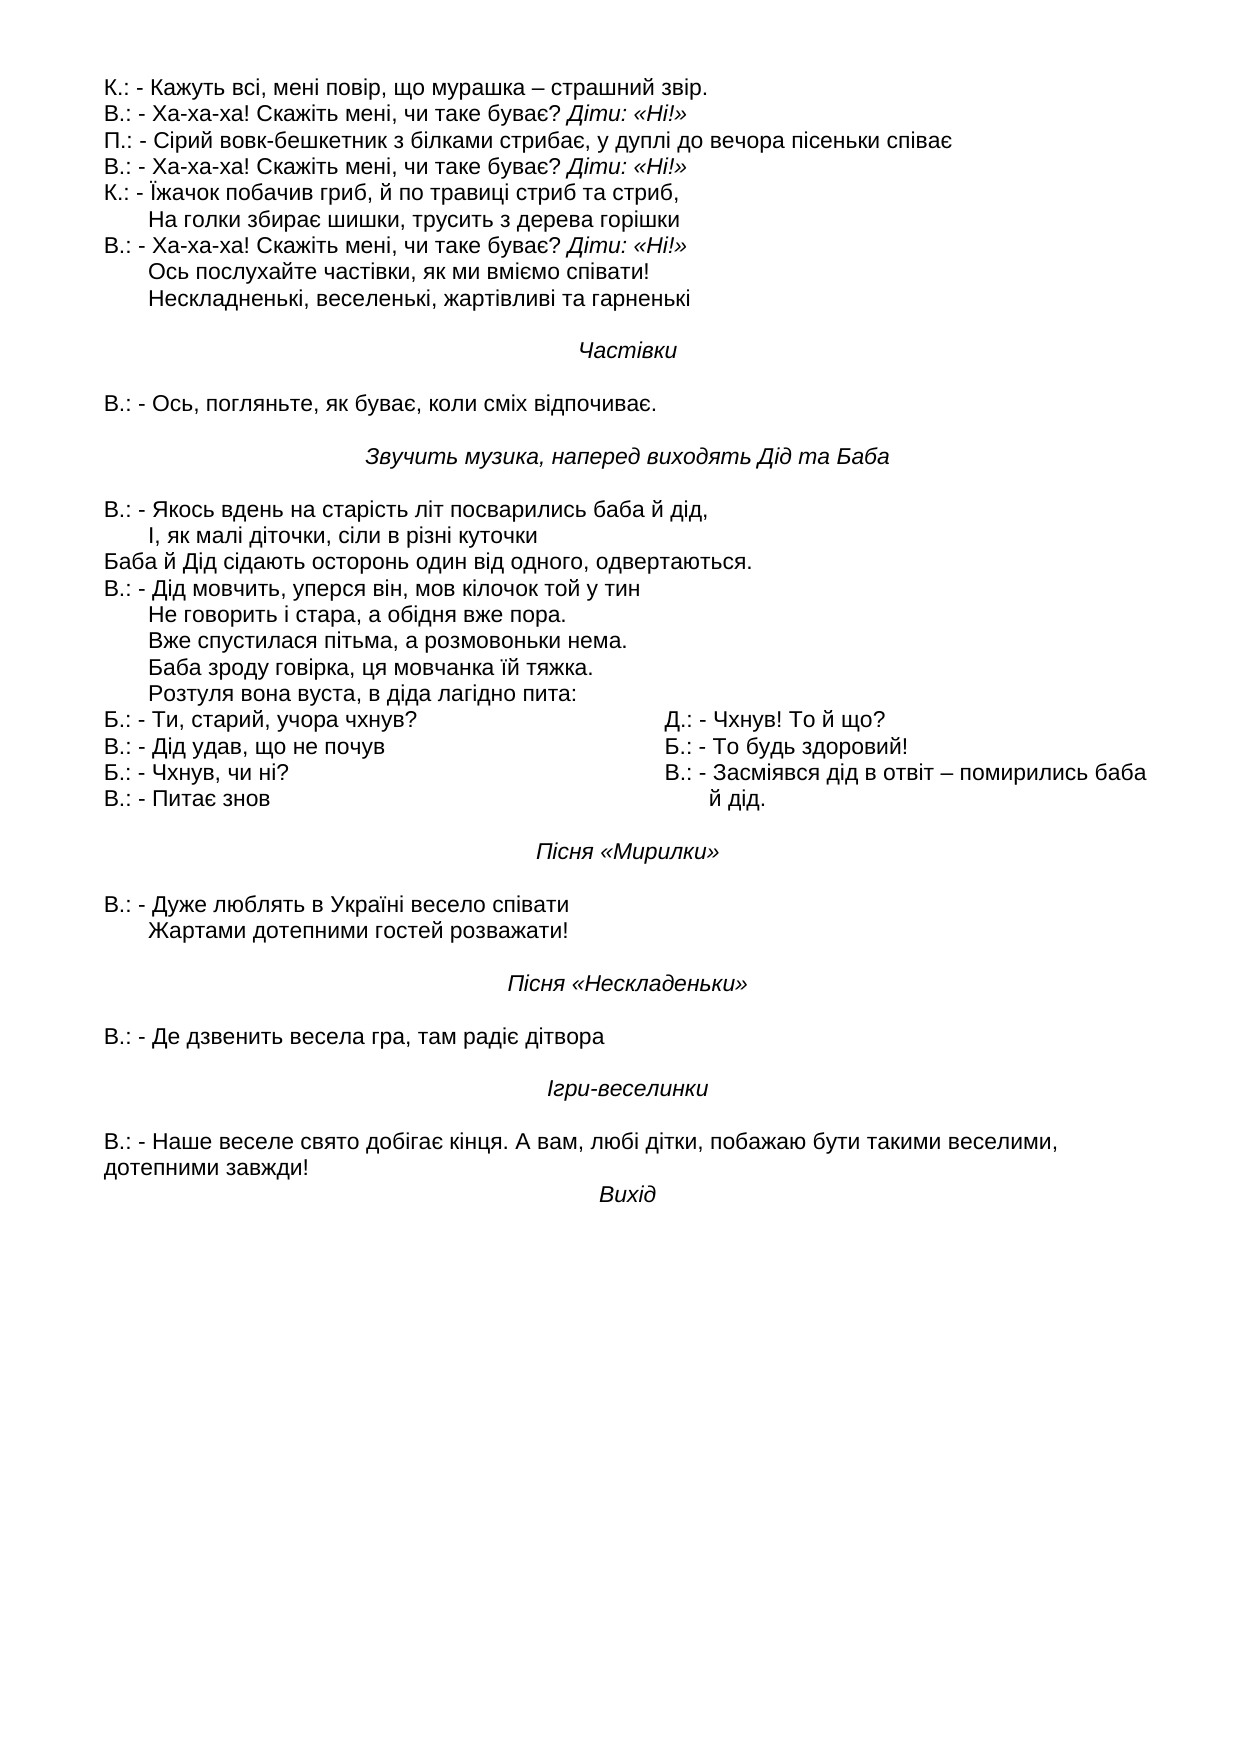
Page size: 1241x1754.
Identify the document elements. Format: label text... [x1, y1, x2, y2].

text К.: - Кажуть всі, мені повір, що мурашка – страшний звір. [103, 74, 1152, 100]
text Не говорить і стара, а обідня вже пора. [148, 601, 1152, 627]
text Вже спустилася пітьма, а розмовоньки нема. [148, 627, 1152, 654]
text В.: - Дід удав, що не почув [103, 733, 591, 759]
text Частівки [103, 337, 1152, 364]
text В.: - Наше веселе свято добігає кінця. А вам, любі дітки, побажаю бути такими веселими, дотепними завжди! [103, 1128, 1152, 1181]
text П.: - Сірий вовк-бешкетник з білками стрибає, у дуплі до вечора пісеньки співає [103, 127, 1152, 153]
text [103, 153, 1152, 179]
text Б.: - Чхнув, чи ні? [103, 759, 591, 785]
text На голки збирає шишки, трусить з дерева горішки [148, 206, 1152, 232]
text Звучить музика, наперед виходять Дід та Баба [103, 443, 1152, 469]
text Вихід [103, 1181, 1152, 1207]
text Жартами дотепними гостей розважати! [148, 917, 1152, 943]
text Ігри-веселинки [103, 1075, 1152, 1102]
text В.: - Ха-ха-ха! Скажіть мені, чи таке буває? Діти: «Ні!» [103, 232, 1152, 258]
text К.: - Їжачок побачив гриб, й по травиці стриб та стриб, [103, 179, 1152, 206]
text Нескладненькі, веселенькі, жартівливі та гарненькі [148, 285, 1152, 311]
text В.: - Дід мовчить, уперся він, мов кілочок той у тин [103, 574, 1152, 601]
text В.: - Дуже люблять в Україні весело співати [103, 891, 1152, 917]
text Пісня «Нескладеньки» [103, 970, 1152, 996]
text В.: - Якось вдень на старість літ посварились баба й дід, [103, 496, 1152, 522]
text Баба зроду говірка, ця мовчанка їй тяжка. [148, 654, 1152, 680]
text І, як малі діточки, сіли в різні куточки [148, 522, 1152, 548]
text Розтуля вона вуста, в діда лагідно пита: [148, 680, 1152, 706]
text В.: - Ось, погляньте, як буває, коли сміх відпочиває. [103, 390, 1152, 416]
text В.: - Питає знов [103, 785, 591, 812]
text Д.: - Чхнув! То й що? [664, 706, 1152, 733]
text Баба й Дід сідають осторонь один від одного, одвертаються. [103, 548, 1152, 574]
text Б.: - Ти, старий, учора чхнув? [103, 706, 591, 733]
text В.: - Засміявся дід в отвіт – помирились баба й дід. [664, 759, 1152, 812]
text Ось послухайте частівки, як ми вміємо співати! [148, 258, 1152, 285]
text Пісня «Мирилки» [103, 838, 1152, 864]
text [103, 100, 1152, 127]
text Б.: - То будь здоровий! [664, 733, 1152, 759]
text В.: - Де дзвенить весела гра, там радіє дітвора [103, 1023, 1152, 1049]
